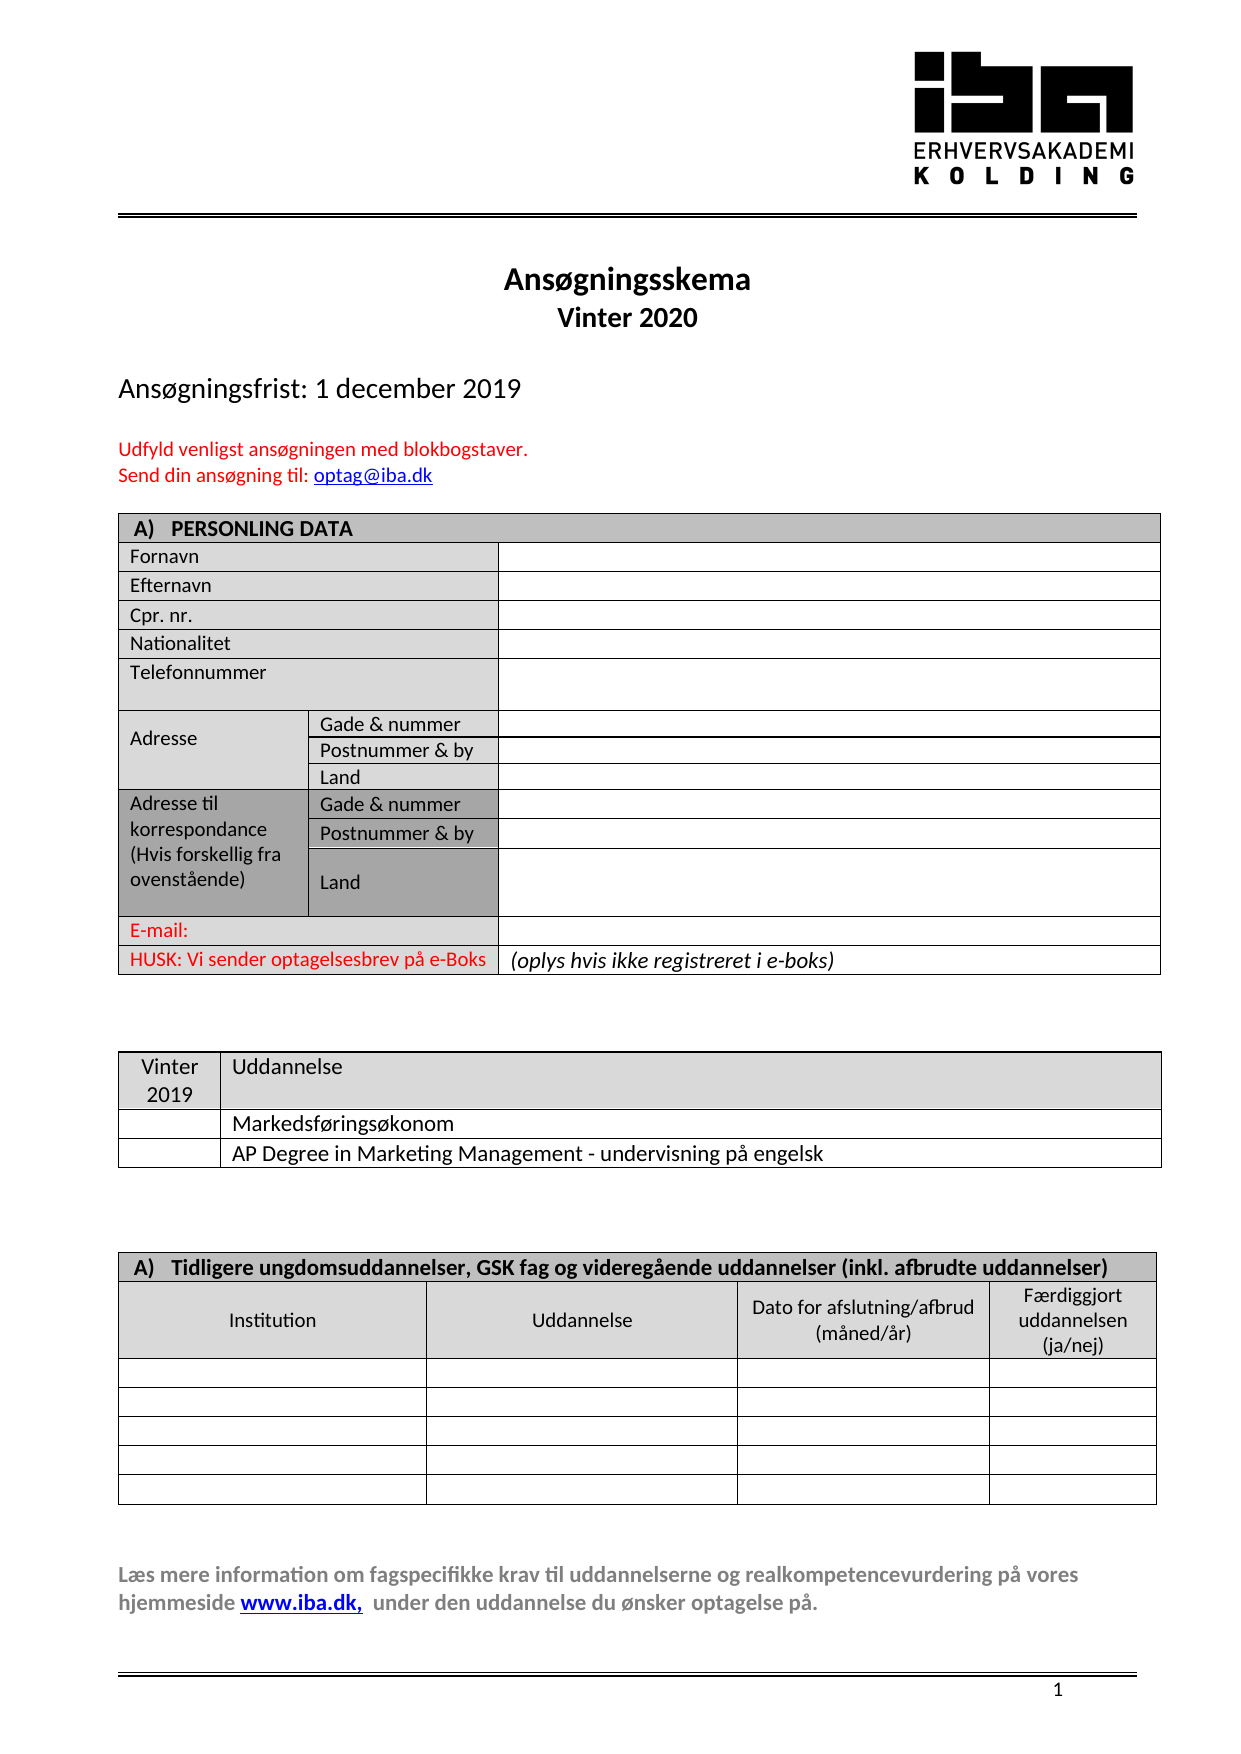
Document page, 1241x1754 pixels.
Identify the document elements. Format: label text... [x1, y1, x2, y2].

table_cell [499, 764, 1160, 789]
table_cell Fornavn [119, 543, 498, 571]
table_cell [738, 1446, 989, 1474]
table_cell [990, 1446, 1156, 1474]
table_cell [499, 659, 1160, 710]
table_cell Uddannelse [427, 1282, 737, 1358]
table_cell [499, 711, 1160, 736]
table_cell [427, 1417, 737, 1445]
table_cell [738, 1475, 989, 1503]
table_cell [119, 1388, 426, 1416]
table_cell [427, 1359, 737, 1387]
table_cell Dato for afslutning/afbrud (måned/år) [738, 1282, 989, 1358]
table_cell [119, 1359, 426, 1387]
table_cell Færdiggjort uddannelsen (ja/nej) [990, 1282, 1156, 1358]
table_cell Markedsføringsøkonom [221, 1110, 1161, 1138]
table_header PERSONLING DATA [119, 514, 1160, 542]
table_cell [990, 1475, 1156, 1503]
text Vinter 2020 [118, 299, 1137, 335]
table_cell [499, 819, 1160, 847]
table_cell Postnummer & by [309, 819, 498, 847]
table_header Vinter 2019 [119, 1053, 220, 1108]
table_cell [119, 1139, 220, 1167]
text Udfyld venligst ansøgningen med blokbogstaver. [118, 436, 1137, 462]
table_cell [119, 1110, 220, 1138]
table_cell [427, 1475, 737, 1503]
table_cell [990, 1417, 1156, 1445]
table_cell [990, 1359, 1156, 1387]
table_cell [499, 917, 1160, 945]
table_header Uddannelse [221, 1053, 1161, 1108]
table_cell [499, 572, 1160, 600]
table_cell [427, 1388, 737, 1416]
picture [910, 47, 1137, 187]
table_cell [738, 1417, 989, 1445]
table_cell Adresse [119, 711, 308, 789]
table_cell E-mail: [119, 917, 498, 945]
table_cell [119, 1446, 426, 1474]
table_cell [499, 543, 1160, 571]
table_cell Nationalitet [119, 630, 498, 658]
table_cell [738, 1388, 989, 1416]
table_cell Gade & nummer [309, 790, 498, 818]
text Ansøgningsfrist: 1 december 2019 [118, 370, 1137, 406]
table_cell (oplys hvis ikke registreret i e-boks) [499, 946, 1160, 974]
table_cell [499, 601, 1160, 629]
table_cell [427, 1446, 737, 1474]
table_cell Land [309, 849, 498, 916]
table_cell AP Degree in Marketing Management - undervisning på engelsk [221, 1139, 1161, 1167]
table_cell [499, 738, 1160, 763]
table_cell HUSK: Vi sender optagelsesbrev på e-Boks [119, 946, 498, 974]
table_cell [499, 790, 1160, 818]
table_cell [738, 1359, 989, 1387]
table_cell Adresse til korrespondance (Hvis forskellig fra ovenstående) [119, 790, 308, 916]
table_cell Land [309, 764, 498, 789]
text Læs mere information om fagspecifikke krav til uddannelserne og realkompetencevurdering på vores hjemmeside www.iba.dk, under den uddannelse du ønsker optagelse på. [118, 1561, 1137, 1617]
table_cell Gade & nummer [309, 711, 498, 736]
table_cell [499, 849, 1160, 916]
table_cell [499, 630, 1160, 658]
table_cell Efternavn [119, 572, 498, 600]
text Send din ansøgning til: optag@iba.dk [118, 462, 1137, 487]
table_cell Postnummer & by [309, 738, 498, 763]
table_header Tidligere ungdomsuddannelser, GSK fag og videregående uddannelser (inkl. afbrudte uddannelser) [119, 1253, 1156, 1281]
table_cell [990, 1388, 1156, 1416]
table_cell [119, 1417, 426, 1445]
table_cell Institution [119, 1282, 426, 1358]
table_cell Cpr. nr. [119, 601, 498, 629]
table_cell Telefonnummer [119, 659, 498, 710]
subtitle Ansøgningsskema [118, 258, 1137, 299]
table_cell [119, 1475, 426, 1503]
